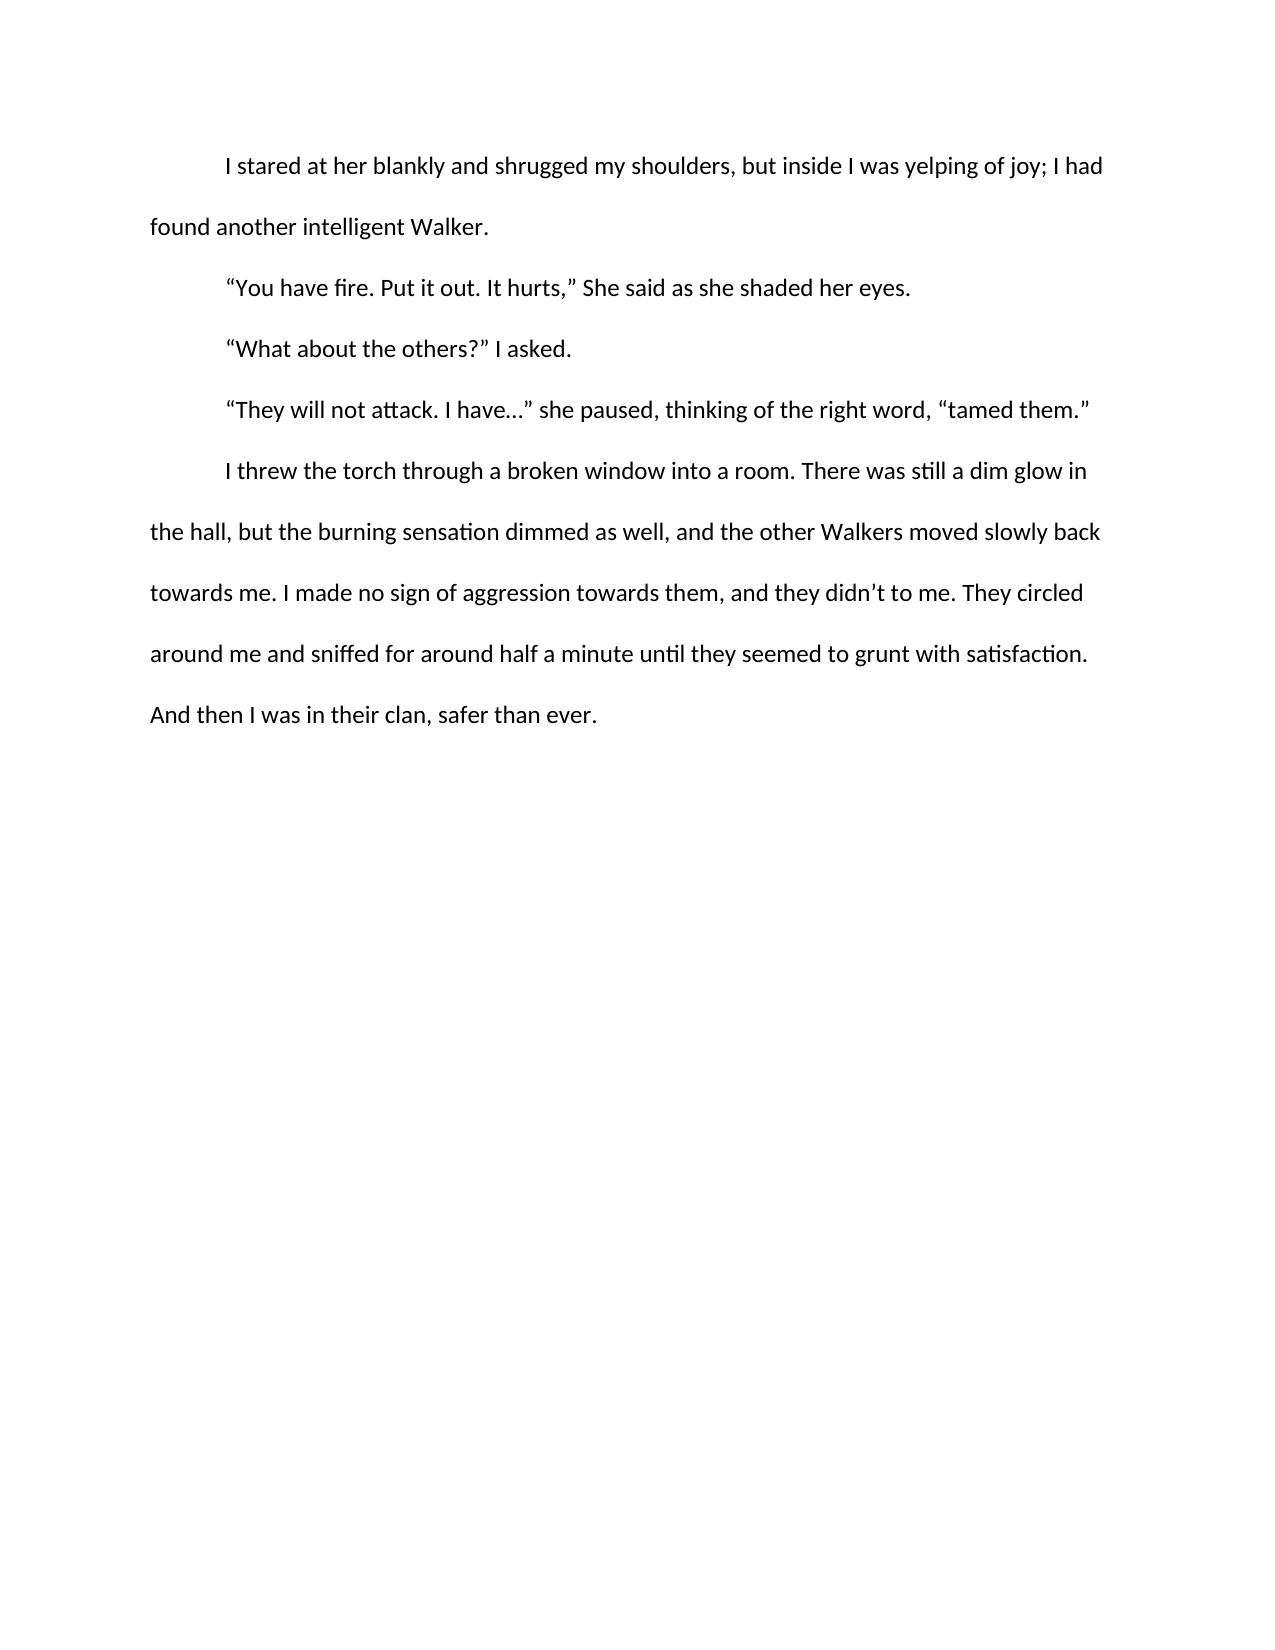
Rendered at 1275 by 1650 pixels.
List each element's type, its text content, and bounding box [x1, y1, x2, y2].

text “What about the others?” I asked. [150, 333, 1125, 364]
text I threw the torch through a broken window into a room. There was still a dim glow in the hall, but the burning sensation dimmed as well, and the other Walkers moved slowly back towards me. I made no sign of aggression towards them, and they didn’t to me. They circled around me and sniffed for around half a minute until they seemed to grunt with satisfaction. And then I was in their clan, safer than ever. [150, 455, 1125, 730]
text “You have fire. Put it out. It hurts,” She said as she shaded her eyes. [150, 272, 1125, 303]
text I stared at her blankly and shrugged my shoulders, but inside I was yelping of joy; I had found another intelligent Walker. [150, 150, 1125, 242]
text “They will not attack. I have…” she paused, thinking of the right word, “tamed them.” [150, 394, 1125, 425]
